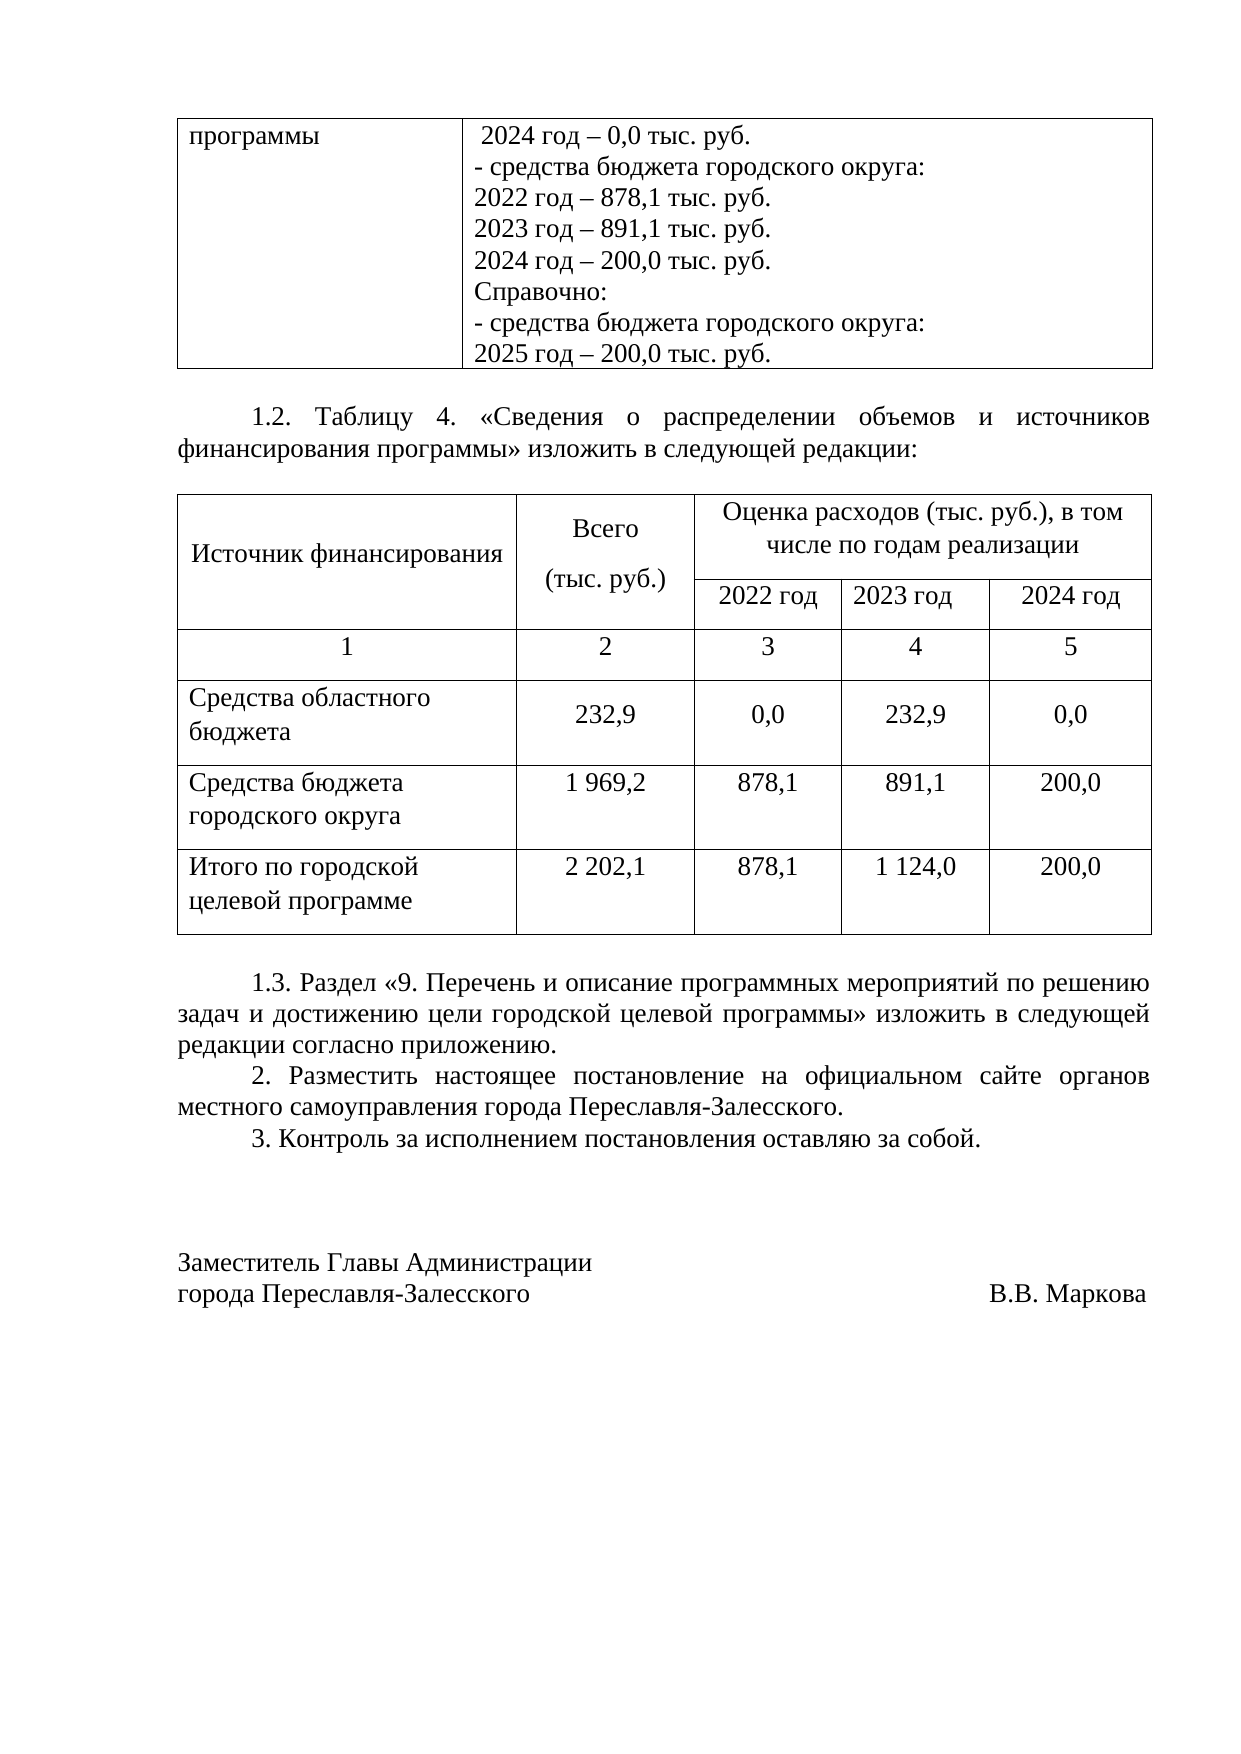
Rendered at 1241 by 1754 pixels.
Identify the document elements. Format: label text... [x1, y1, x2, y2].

table_header Всего (тыс. руб.) [517, 495, 694, 629]
table_header Источник финансирования [178, 495, 516, 629]
table_cell 2022 год [695, 580, 841, 629]
table_cell 1 969,2 [517, 766, 694, 849]
table_cell Средства областного бюджета [178, 681, 516, 765]
table_cell Итого по городской целевой программе [178, 850, 516, 934]
table_cell 4 [842, 630, 989, 680]
table_cell 891,1 [842, 766, 989, 849]
table_cell 1 [178, 630, 516, 680]
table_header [463, 119, 1152, 368]
text 2. Разместить настоящее постановление на официальном сайте органов местного самоуправления города Переславля-Залесского. [177, 1059, 1152, 1122]
table_cell 200,0 [990, 766, 1151, 849]
table_cell 2024 год [990, 580, 1151, 629]
text Заместитель Главы Администрации [177, 1246, 1152, 1277]
table_cell 2 [517, 630, 694, 680]
text 1.3. Раздел «9. Перечень и описание программных мероприятий по решению задач и достижению цели городской целевой программы» изложить в следующей редакции согласно приложению. [177, 966, 1152, 1059]
table_cell 3 [695, 630, 841, 680]
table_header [178, 119, 462, 368]
table_cell 232,9 [842, 681, 989, 765]
table_cell 0,0 [695, 681, 841, 765]
table_cell 232,9 [517, 681, 694, 765]
text 3. Контроль за исполнением постановления оставляю за собой. [177, 1122, 1152, 1153]
table_cell 0,0 [990, 681, 1151, 765]
table_cell 1 124,0 [842, 850, 989, 934]
table_cell 2 202,1 [517, 850, 694, 934]
table_header Оценка расходов (тыс. руб.), в том числе по годам реализации [695, 495, 1151, 578]
text города Переславля-Залесского В.В. Маркова [177, 1277, 1152, 1308]
table_cell 878,1 [695, 766, 841, 849]
table_cell 878,1 [695, 850, 841, 934]
table_cell 2023 год [842, 580, 989, 629]
table_cell 200,0 [990, 850, 1151, 934]
table_cell 5 [990, 630, 1151, 680]
table_cell Средства бюджета городского округа [178, 766, 516, 849]
text 1.2. Таблицу 4. «Сведения о распределении объемов и источников финансирования программы» изложить в следующей редакции: [177, 401, 1152, 463]
